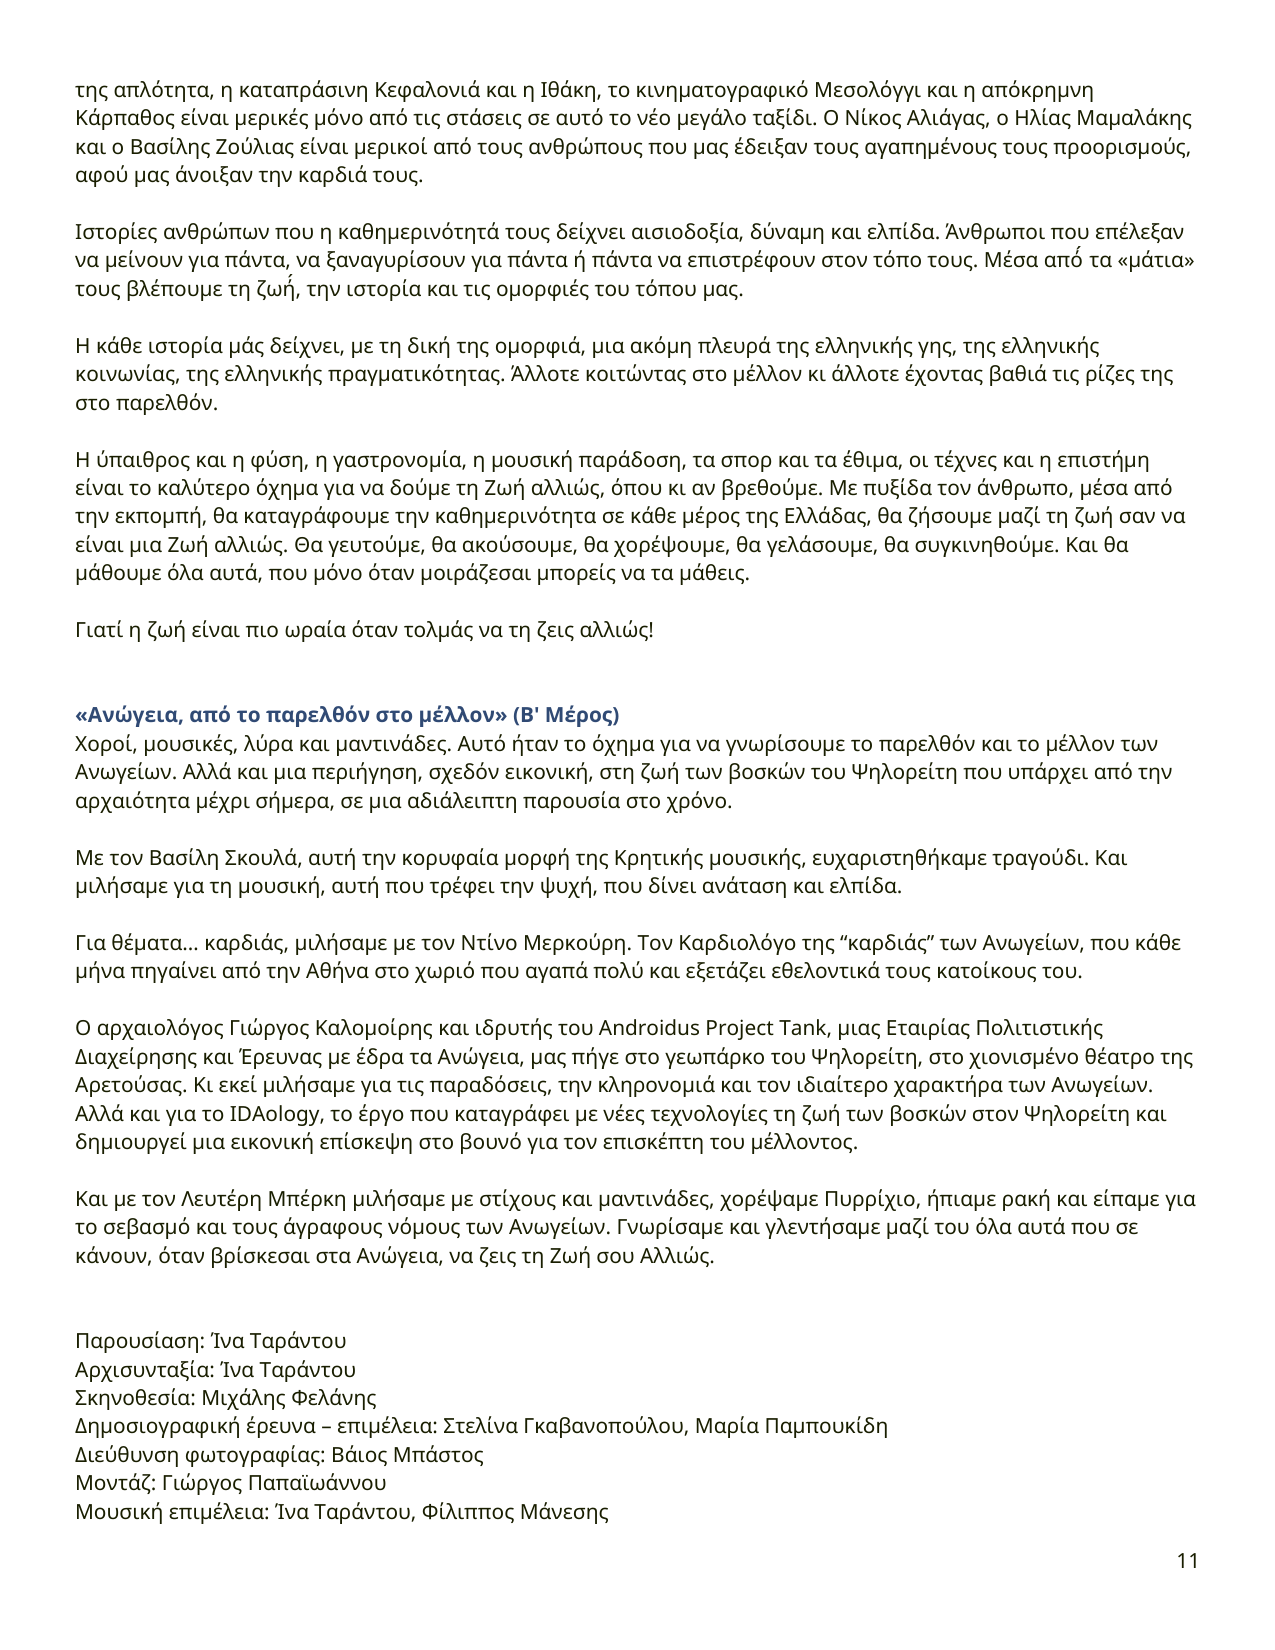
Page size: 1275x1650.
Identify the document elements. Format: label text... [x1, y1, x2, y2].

text «Ανώγεια, από το παρελθόν στο μέλλον» (Β' Μέρος) [75, 644, 1200, 729]
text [75, 1269, 1200, 1525]
text Χοροί, μουσικές, λύρα και μαντινάδες. Αυτό ήταν το όχημα για να γνωρίσουμε το παρελθόν και το μέλλον των Ανωγείων. Αλλά και μια περιήγηση, σχεδόν εικονική, στη ζωή των βοσκών του Ψηλορείτη που υπάρχει από την αρχαιότητα μέχρι σήμερα, σε μια αδιάλειπτη παρουσία στο χρόνο. Με τον Βασίλη Σκουλά, αυτή την κορυφαία μορφή της Κρητικής μουσικής, ευχαριστηθήκαμε τραγούδι. Και μιλήσαμε για τη μουσική, αυτή που τρέφει την ψυχή, που δίνει ανάταση και ελπίδα. Για θέματα… καρδιάς, μιλήσαμε με τον Ντίνο Μερκούρη. Τον Καρδιολόγο της “καρδιάς” των Ανωγείων, που κάθε μήνα πηγαίνει από την Αθήνα στο χωριό που αγαπά πολύ και εξετάζει εθελοντικά τους κατοίκους του. Ο αρχαιολόγος Γιώργος Καλομοίρης και ιδρυτής του Androidus Project Tank, μιας Εταιρίας Πολιτιστικής Διαχείρησης και Έρευνας με έδρα τα Ανώγεια, μας πήγε στο γεωπάρκο του Ψηλορείτη, στο χιονισμένο θέατρο της Αρετούσας. Κι εκεί μιλήσαμε για τις παραδόσεις, την κληρονομιά και τον ιδιαίτερο χαρακτήρα των Ανωγείων. Αλλά και για το IDAology, το έργο που καταγράφει με νέες τεχνολογίες τη ζωή των βοσκών στον Ψηλορείτη και δημιουργεί μια εικονική επίσκεψη στο βουνό για τον επισκέπτη του μέλλοντος. Και με τον Λευτέρη Μπέρκη μιλήσαμε με στίχους και μαντινάδες, χορέψαμε Πυρρίχιο, ήπιαμε ρακή και είπαμε για το σεβασμό και τους άγραφους νόμους των Ανωγείων. Γνωρίσαμε και γλεντήσαμε μαζί του όλα αυτά που σε κάνουν, όταν βρίσκεσαι στα Ανώγεια, να ζεις τη Ζωή σου Αλλιώς. [75, 729, 1200, 1269]
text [75, 75, 1200, 644]
